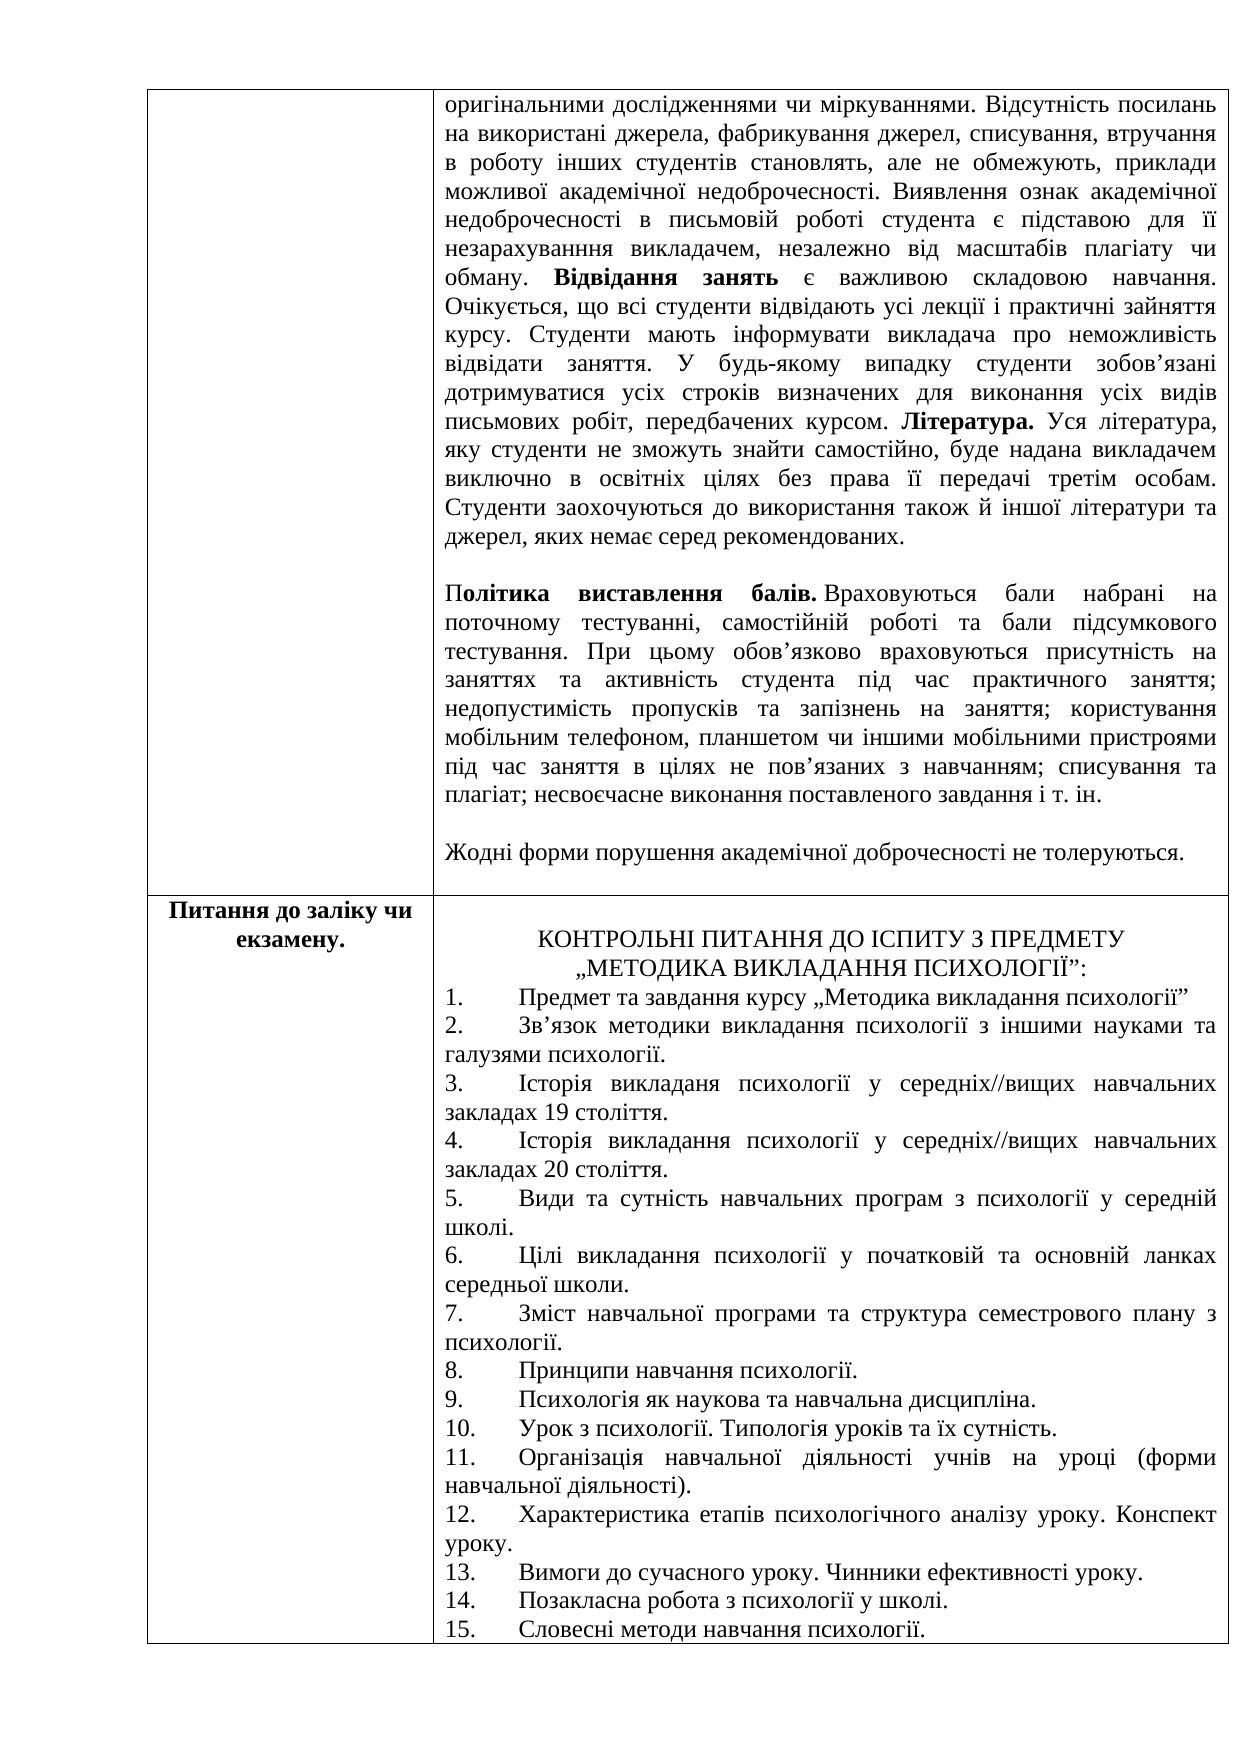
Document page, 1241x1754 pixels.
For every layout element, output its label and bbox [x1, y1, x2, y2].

table_cell [148, 896, 433, 1643]
table_cell [434, 90, 1228, 894]
table_cell [434, 896, 1228, 1643]
table_cell [148, 90, 433, 894]
